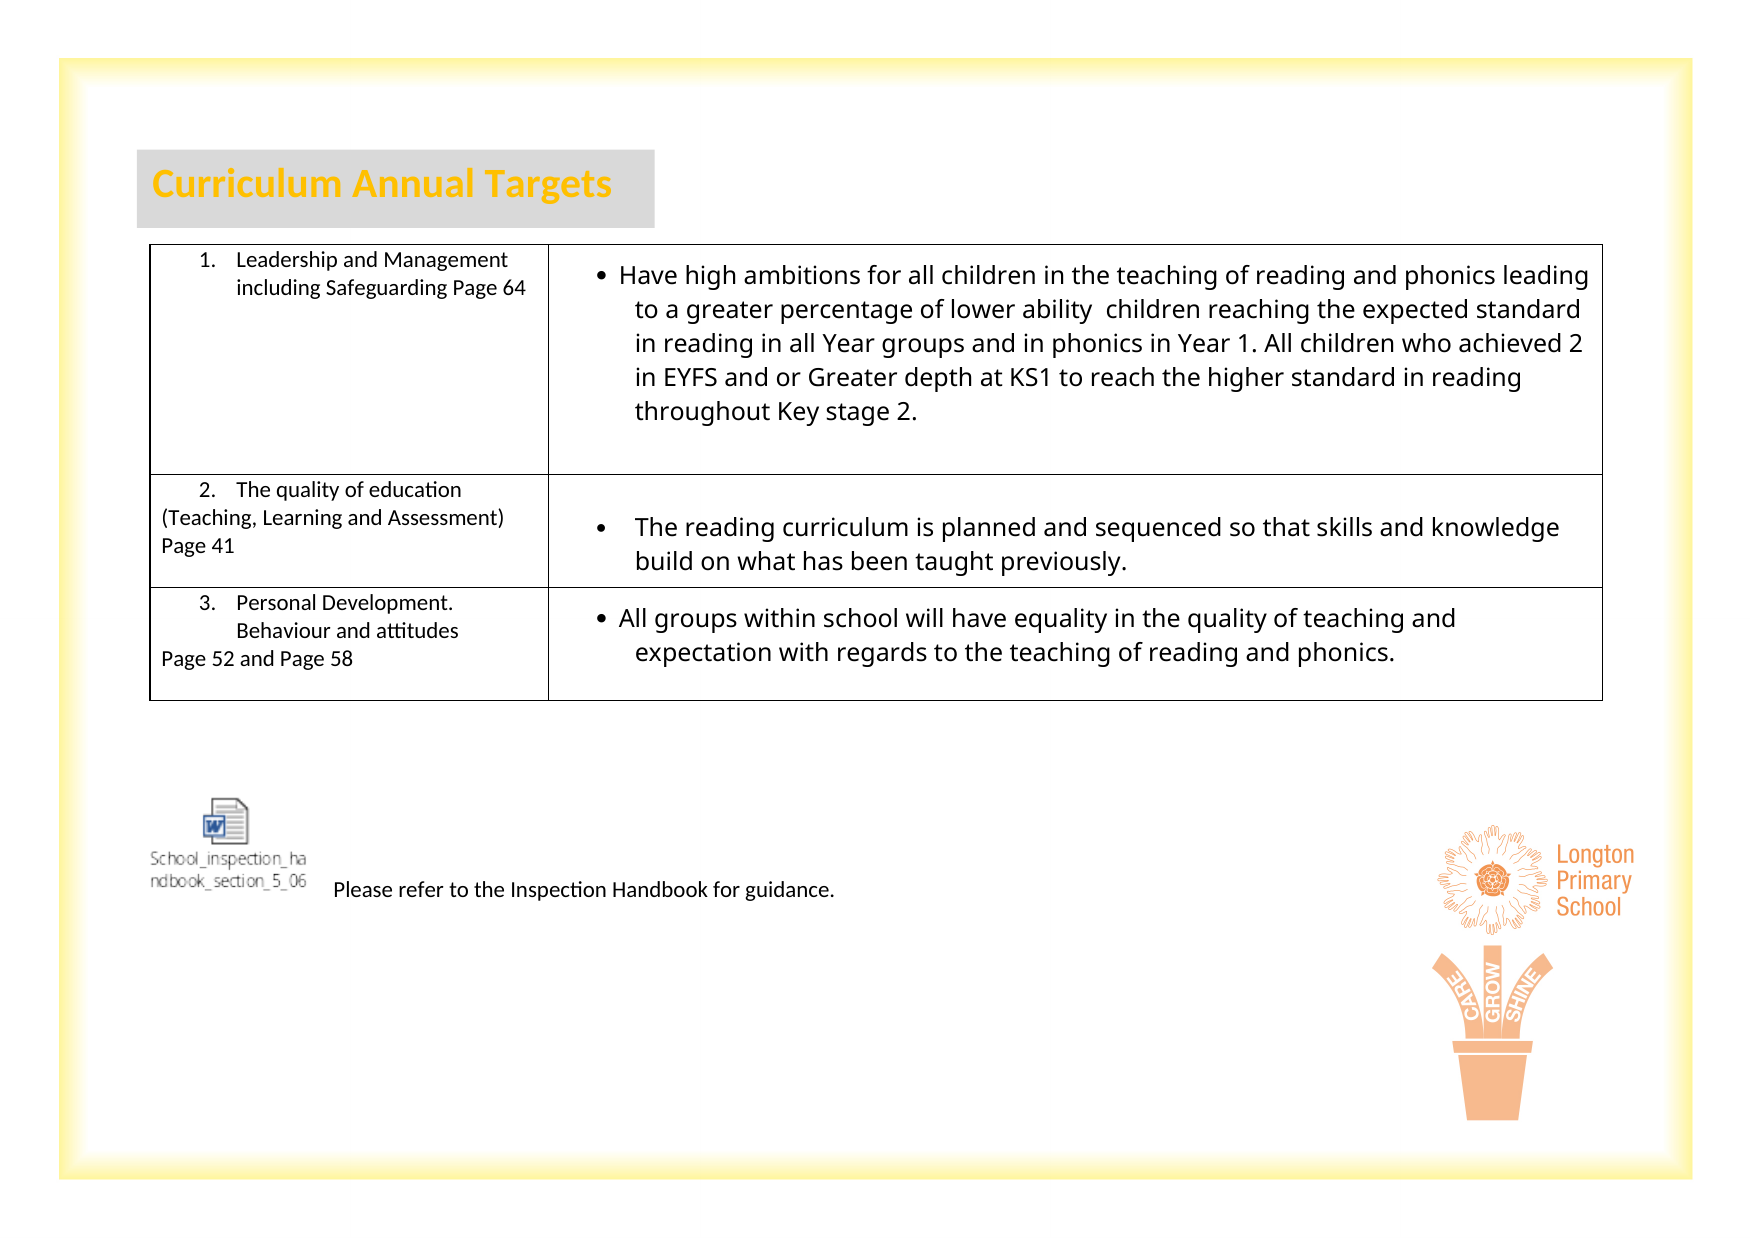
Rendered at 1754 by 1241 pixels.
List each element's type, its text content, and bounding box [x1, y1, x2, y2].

table_cell The reading curriculum is planned and sequenced so that skills and knowledge build on what has been taught previously. [549, 475, 1602, 587]
table_cell Personal Development. Behaviour and attitudes Page 52 and Page 58 [151, 588, 548, 700]
picture [0, 0, 1751, 1238]
text Please refer to the Inspection Handbook for guidance. [150, 795, 1604, 903]
table_header Leadership and Management including Safeguarding Page 64 [151, 245, 548, 474]
table_cell All groups within school will have equality in the quality of teaching and expectation with regards to the teaching of reading and phonics. [549, 588, 1602, 700]
table_header Have high ambitions for all children in the teaching of reading and phonics leading to a greater percentage of lower ability children reaching the expected standard in reading in all Year groups and in phonics in Year 1. All children who achieved 2 in EYFS and or Greater depth at KS1 to reach the higher standard in reading throughout Key stage 2. [549, 245, 1602, 474]
table_cell The quality of education (Teaching, Learning and Assessment) Page 41 [151, 475, 548, 587]
